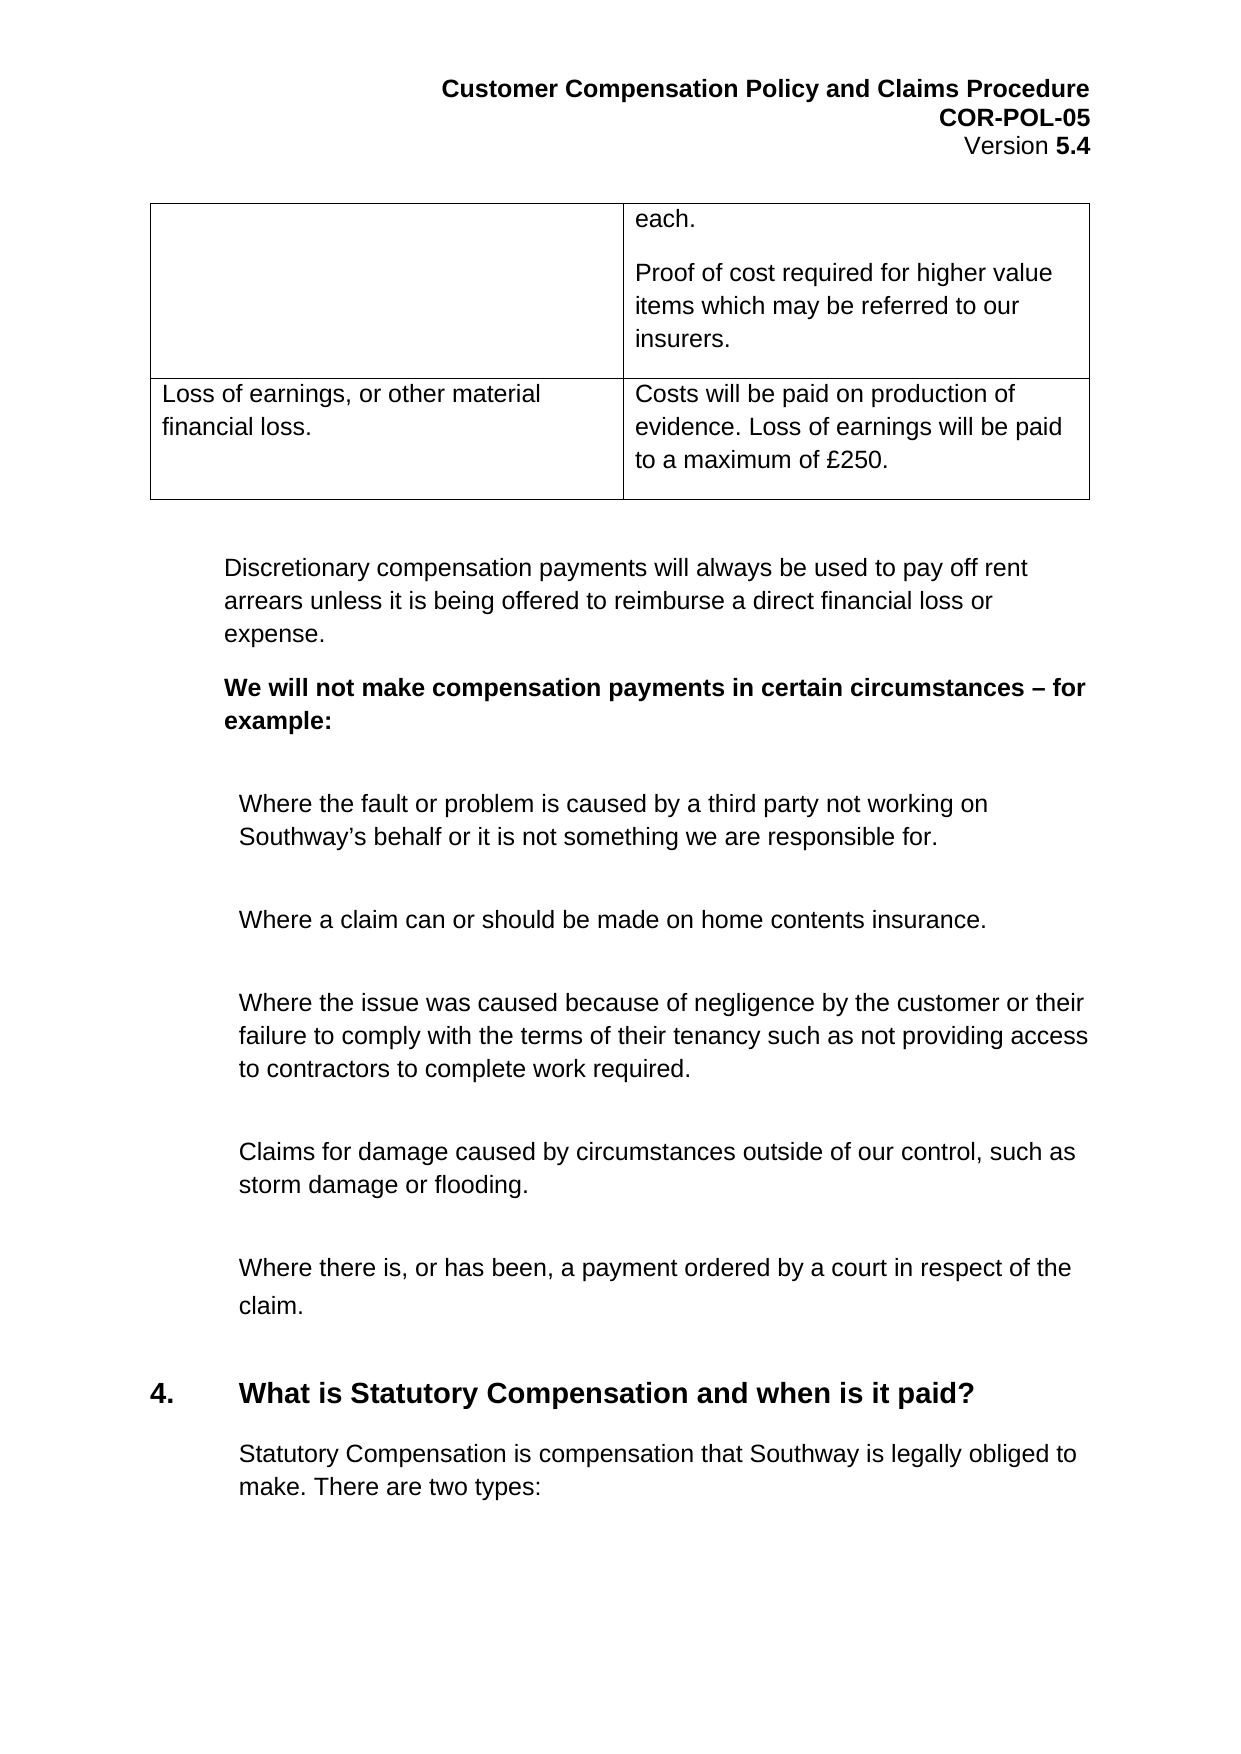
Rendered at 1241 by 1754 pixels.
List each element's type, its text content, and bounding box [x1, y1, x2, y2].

list Discretionary compensation payments will always be used to pay off rent arrears unless it is being offered to reimburse a direct financial loss or expense. [224, 553, 1090, 648]
table_cell Loss of earnings, or other material financial loss. [151, 379, 623, 498]
subtitle Where there is, or has been, a payment ordered by a court in respect of the claim. [239, 1253, 1090, 1321]
subtitle Where the fault or problem is caused by a third party not working on Southway’s behalf or it is not something we are responsible for. [239, 789, 1090, 851]
subtitle Where the issue was caused because of negligence by the customer or their failure to comply with the terms of their tenancy such as not providing access to contractors to complete work required. [239, 988, 1090, 1083]
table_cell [151, 204, 623, 377]
subtitle Where a claim can or should be made on home contents insurance. [239, 905, 1090, 934]
list We will not make compensation payments in certain circumstances – for example: [224, 673, 1090, 735]
list Statutory Compensation is compensation that Southway is legally obliged to make. There are two types: [239, 1439, 1090, 1501]
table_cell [624, 204, 1089, 377]
subtitle Claims for damage caused by circumstances outside of our control, such as storm damage or flooding. [239, 1137, 1090, 1199]
table_cell Costs will be paid on production of evidence. Loss of earnings will be paid to a maximum of £250. [624, 379, 1089, 498]
subtitle What is Statutory Compensation and when is it paid? [150, 1376, 1090, 1409]
